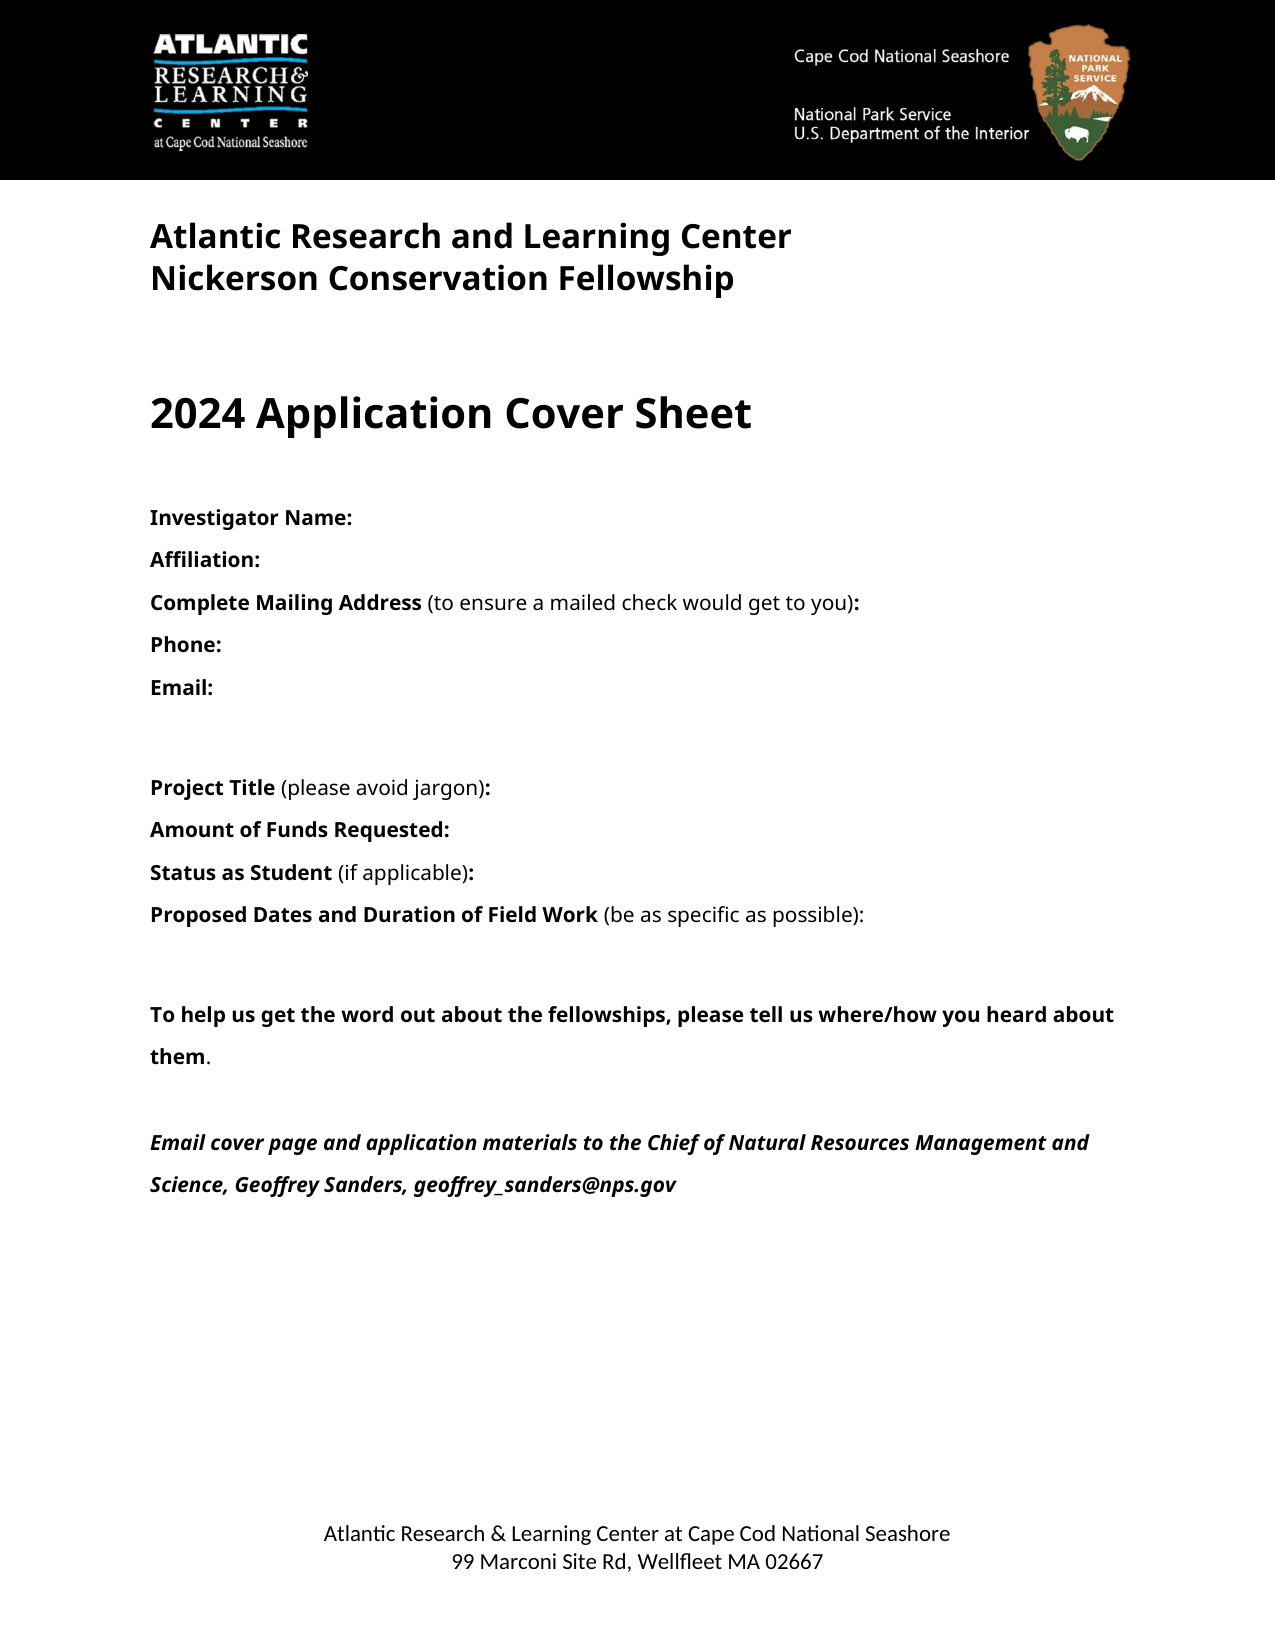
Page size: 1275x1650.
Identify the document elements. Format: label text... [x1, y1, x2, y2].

text Status as Student (if applicable): [150, 858, 1125, 886]
picture [0, 0, 1275, 180]
text Email cover page and application materials to the Chief of Natural Resources Management and Science, Geoffrey Sanders, geoffrey_sanders@nps.gov [150, 1128, 1125, 1199]
text Project Title (please avoid jargon): [150, 773, 1125, 801]
text Atlantic Research and Learning Center [150, 215, 1125, 257]
text Affiliation: [150, 545, 1125, 574]
text Phone: [150, 631, 1125, 659]
text Amount of Funds Requested: [150, 815, 1125, 844]
text Complete Mailing Address (to ensure a mailed check would get to you): [150, 588, 1125, 616]
text 2024 Application Cover Sheet [150, 383, 1125, 440]
text Proposed Dates and Duration of Field Work (be as specific as possible): [150, 900, 1125, 929]
text Email: [150, 673, 1125, 702]
text Nickerson Conservation Fellowship [150, 257, 1125, 298]
text To help us get the word out about the fellowships, please tell us where/how you heard about them. [150, 1000, 1125, 1071]
text Investigator Name: [150, 503, 1125, 531]
